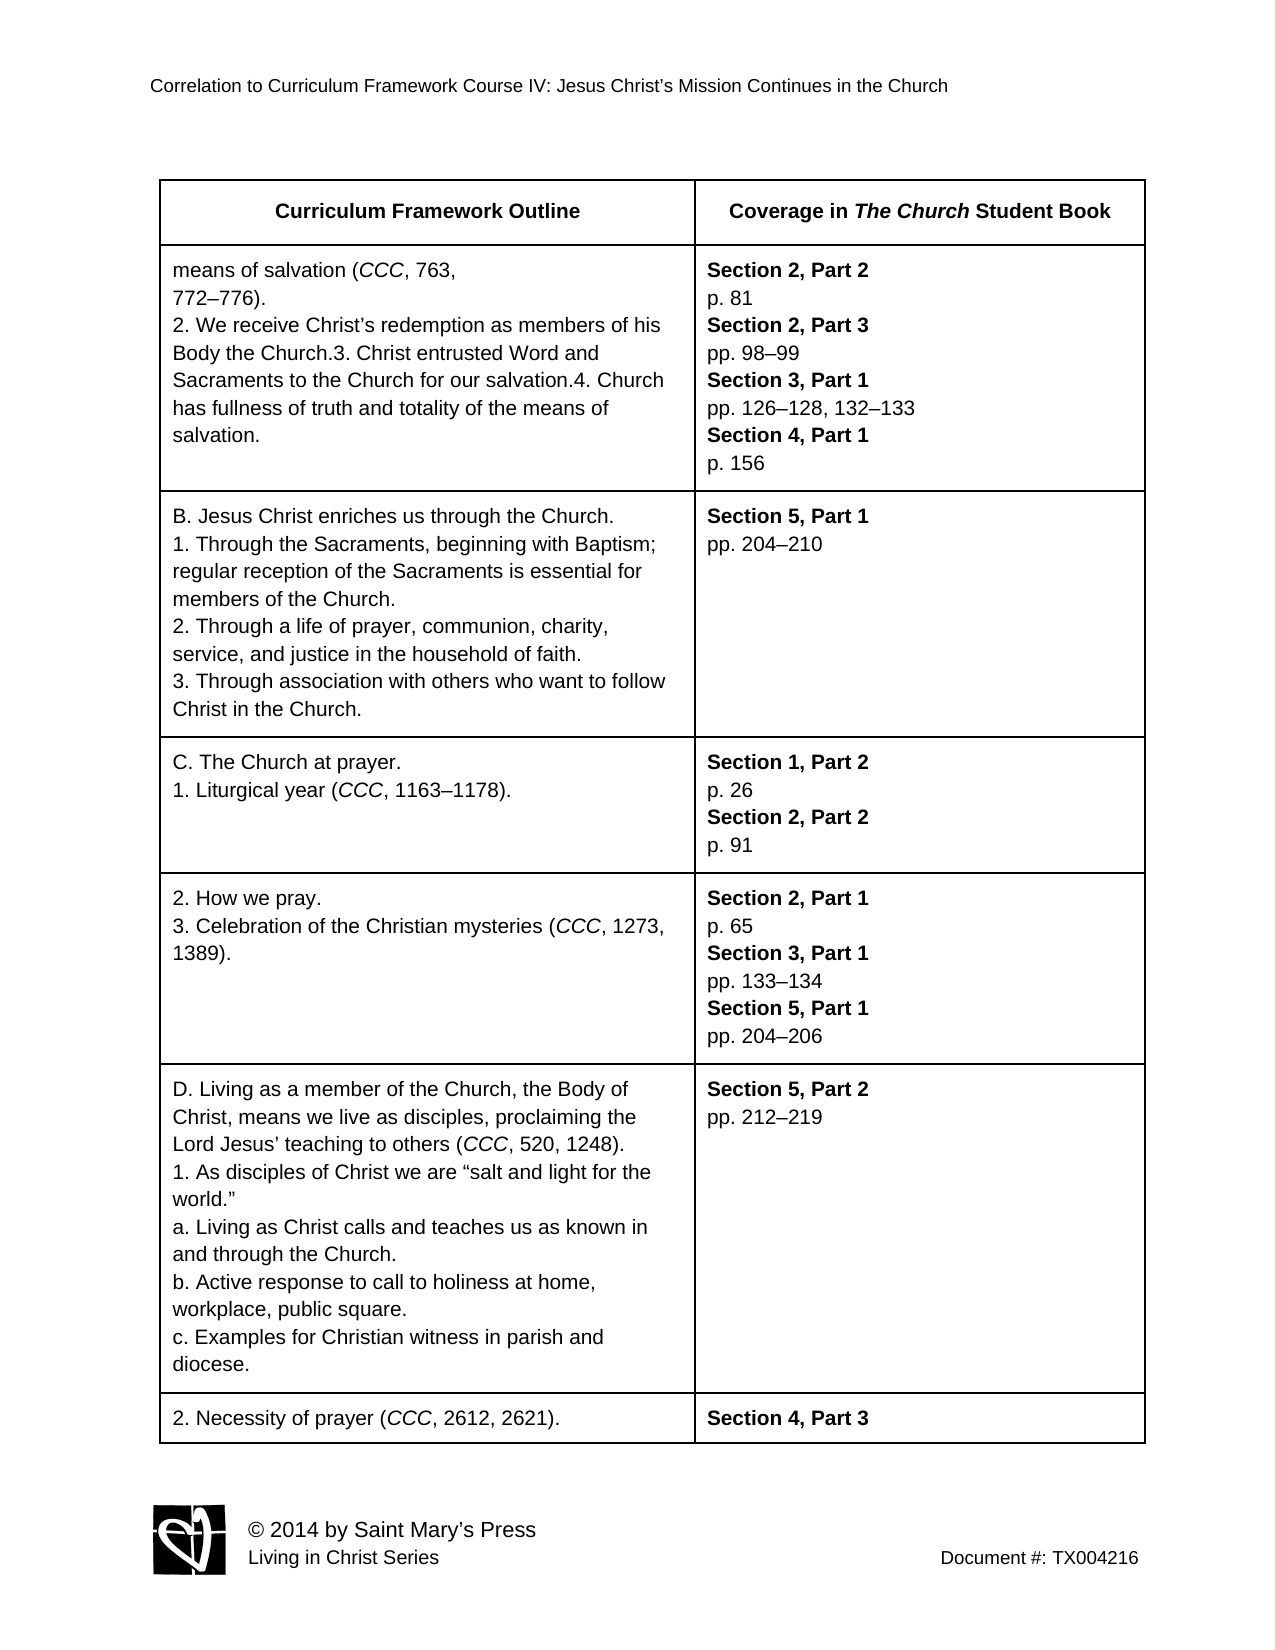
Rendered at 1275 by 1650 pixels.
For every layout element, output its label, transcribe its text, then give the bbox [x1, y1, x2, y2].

table_cell C. The Church at prayer. 1. Liturgical year (CCC, 1163–1178). [161, 738, 694, 872]
table_header Coverage in The Church Student Book [696, 181, 1144, 244]
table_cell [161, 246, 694, 490]
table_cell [696, 1394, 1144, 1442]
table_cell 2. How we pray. 3. Celebration of the Christian mysteries (CCC, 1273, 1389). [161, 874, 694, 1063]
table_cell Section 5, Part 2 pp. 212–219 [696, 1065, 1144, 1392]
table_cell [696, 246, 1144, 490]
table_cell B. Jesus Christ enriches us through the Church. 1. Through the Sacraments, beginning with Baptism; regular reception of the Sacraments is essential for members of the Church. 2. Through a life of prayer, communion, charity, service, and justice in the household of faith. 3. Through association with others who want to follow Christ in the Church. [161, 492, 694, 736]
table_cell Section 1, Part 2 p. 26 Section 2, Part 2 p. 91 [696, 738, 1144, 872]
table_header Curriculum Framework Outline [161, 181, 694, 244]
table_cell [161, 1394, 694, 1442]
table_cell Section 5, Part 1 pp. 204–210 [696, 492, 1144, 736]
table_cell D. Living as a member of the Church, the Body of Christ, means we live as disciples, proclaiming the Lord Jesus’ teaching to others (CCC, 520, 1248). 1. As disciples of Christ we are “salt and light for the world.” a. Living as Christ calls and teaches us as known in and through the Church. b. Active response to call to holiness at home, workplace, public square. c. Examples for Christian witness in parish and diocese. [161, 1065, 694, 1392]
table_cell Section 2, Part 1 p. 65 Section 3, Part 1 pp. 133–134 Section 5, Part 1 pp. 204–206 [696, 874, 1144, 1063]
